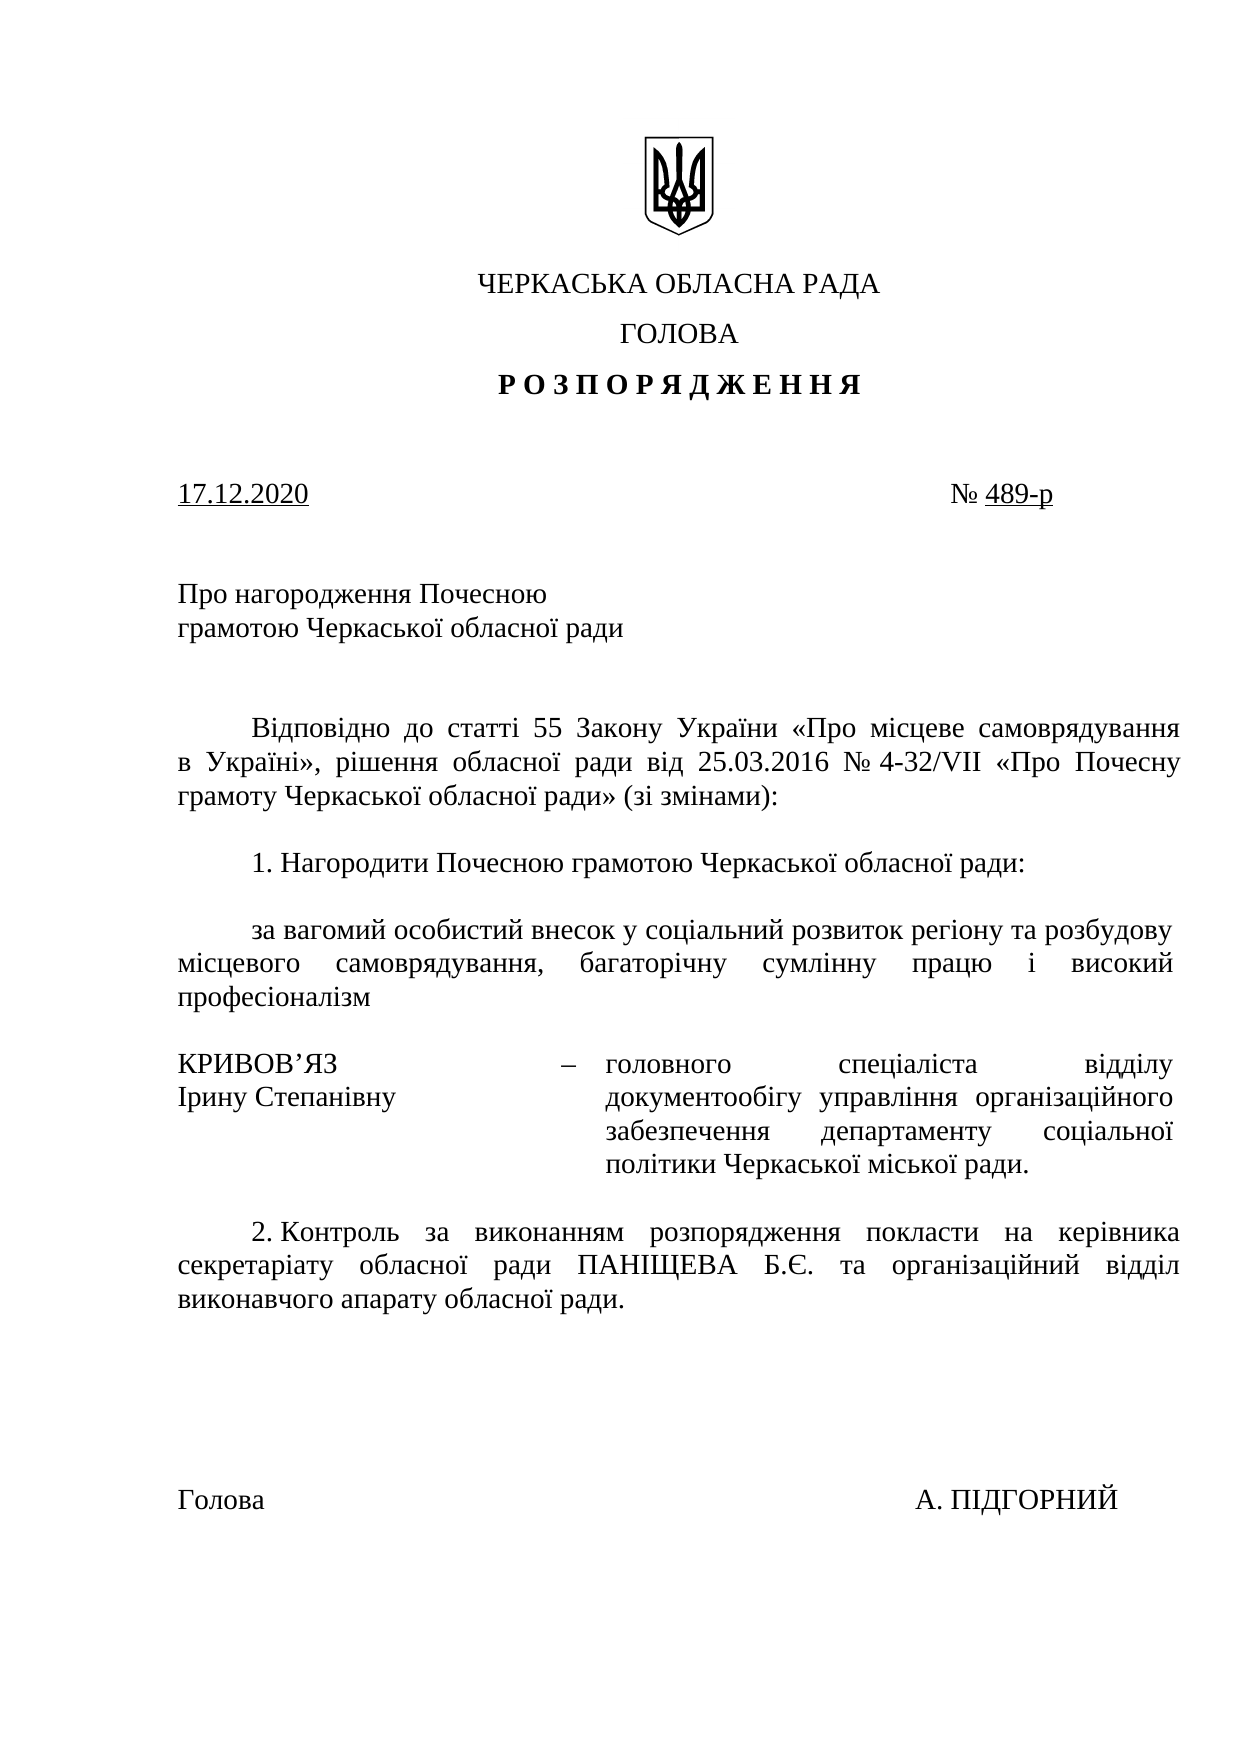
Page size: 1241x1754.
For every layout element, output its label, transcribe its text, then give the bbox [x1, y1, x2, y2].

text 1. Нагородити Почесною грамотою Черкаської обласної ради: [177, 845, 1181, 878]
text Голова А. ПІДГОРНИЙ [177, 1482, 1181, 1516]
text ЧЕРКАСЬКА ОБЛАСНА РАДА [177, 266, 1181, 300]
text Відповідно до статті 55 Закону України «Про місцеве самоврядування в Україні», рішення обласної ради від 25.03.2016 № 4-32/VІІ «Про Почесну грамоту Черкаської обласної ради» (зі змінами): [177, 711, 1181, 811]
text грамотою Черкаської обласної ради [177, 610, 1181, 643]
text 17.12.2020 № 489-р [177, 476, 1181, 509]
picture [622, 118, 736, 254]
text ГОЛОВА [177, 317, 1181, 350]
text 2. Контроль за виконанням розпорядження покласти на керівника секретаріату обласної ради ПАНІЩЕВА Б.Є. та організаційний відділ виконавчого апарату обласної ради. [177, 1214, 1181, 1314]
text Про нагородження Почесною [177, 576, 1181, 610]
text за вагомий особистий внесок у соціальний розвиток регіону та розбудову місцевого самоврядування, багаторічну сумлінну працю і високий професіоналізм [177, 912, 1174, 1012]
text Р О З П О Р Я Д Ж Е Н Н Я [177, 367, 1181, 400]
table_header – [550, 1046, 594, 1180]
table_header головного спеціаліста відділу документообігу управління організаційного забезпечення департаменту соціальної політики Черкаської міської ради. [594, 1046, 1185, 1180]
table_header КРИВОВ’ЯЗ Ірину Степанівну [177, 1046, 550, 1180]
